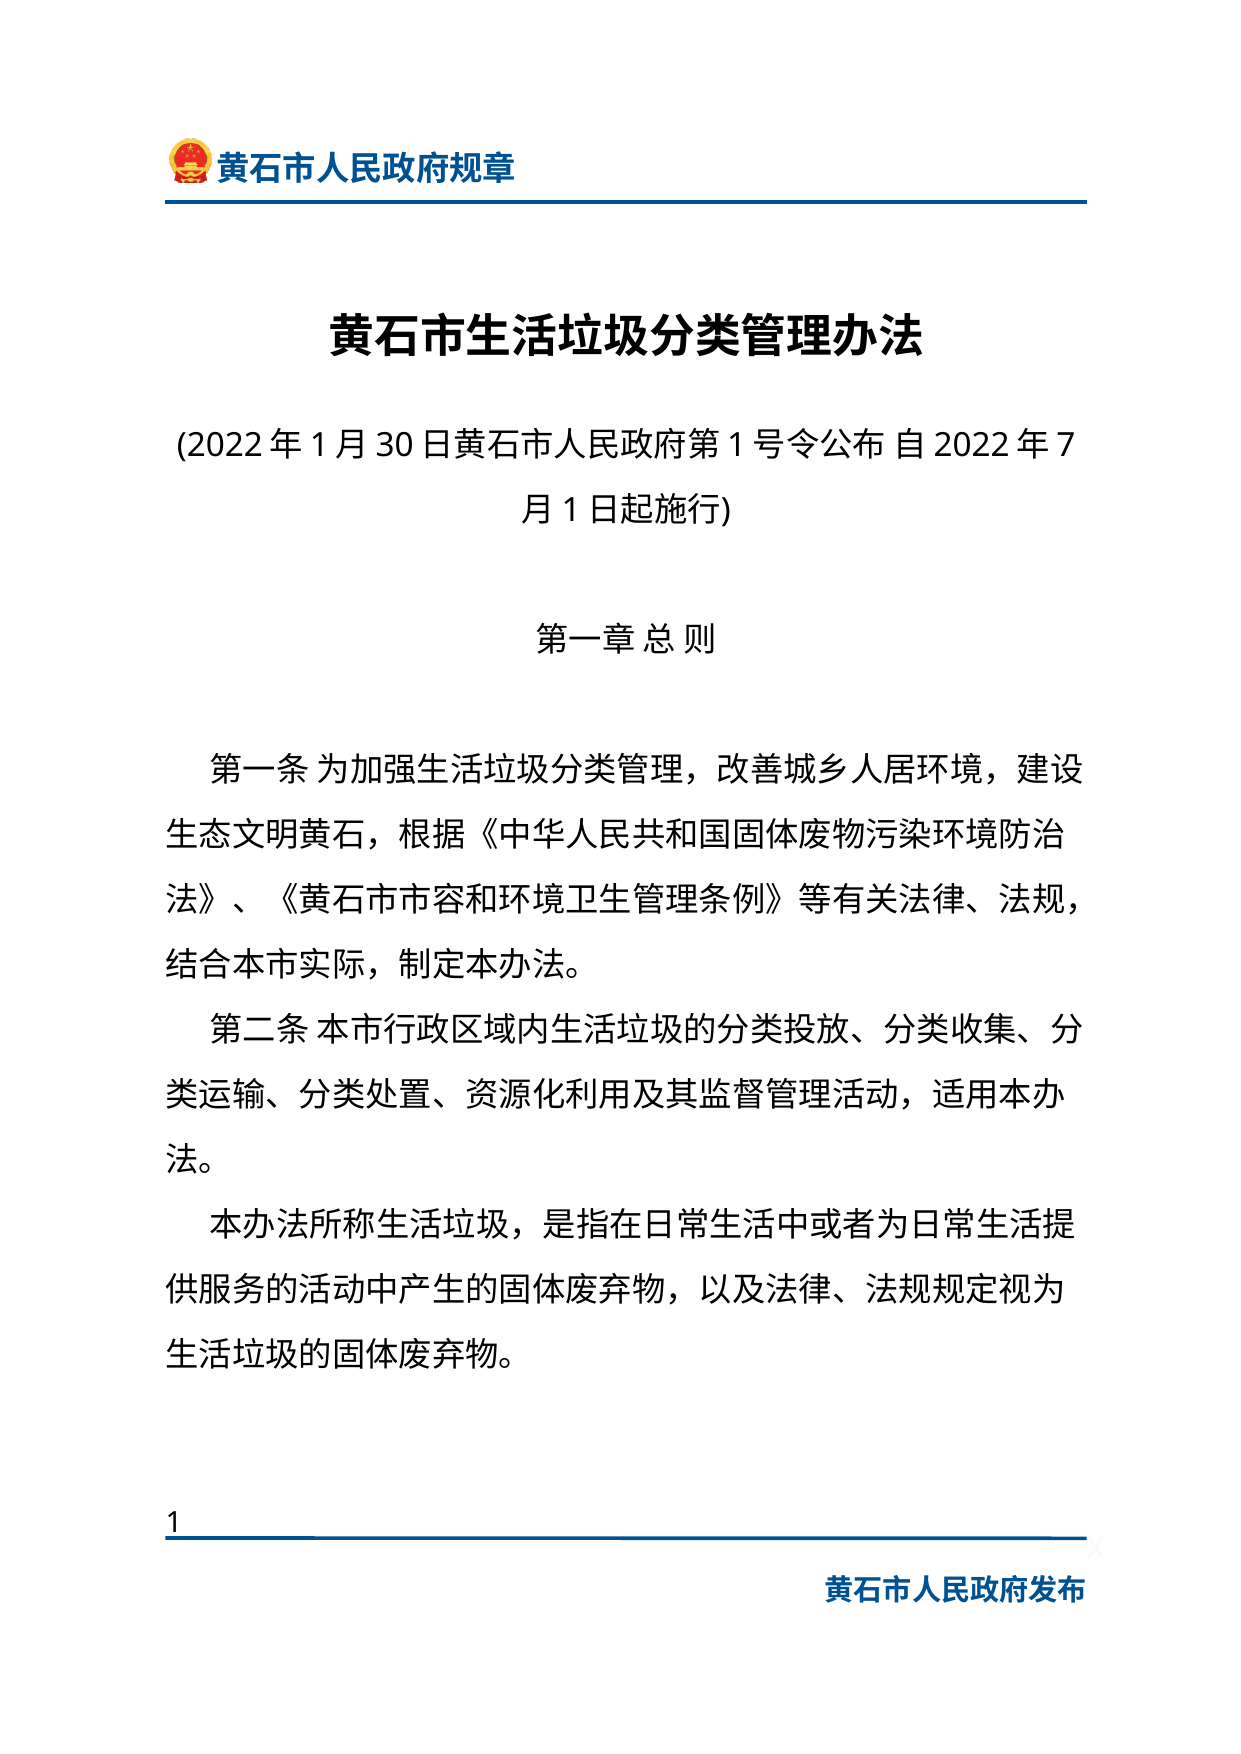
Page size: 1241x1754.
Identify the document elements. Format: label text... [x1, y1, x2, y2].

text 第一条 为加强生活垃圾分类管理，改善城乡人居环境，建设生态文明黄石，根据《中华人民共和国固体废物污染环境防治法》、《黄石市市容和环境卫生管理条例》等有关法律、法规，结合本市实际，制定本办法。 [165, 734, 1087, 994]
subtitle 黄石市生活垃圾分类管理办法 [165, 284, 1087, 381]
text 第一章 总 则 [165, 604, 1087, 669]
picture [165, 136, 216, 187]
text (2022年1月30日黄石市人民政府第1号令公布 自2022年7月1日起施行) [165, 409, 1087, 539]
text 第二条 本市行政区域内生活垃圾的分类投放、分类收集、分类运输、分类处置、资源化利用及其监督管理活动，适用本办法。 [165, 994, 1087, 1189]
text 本办法所称生活垃圾，是指在日常生活中或者为日常生活提供服务的活动中产生的固体废弃物，以及法律、法规规定视为生活垃圾的固体废弃物。 [165, 1189, 1087, 1384]
